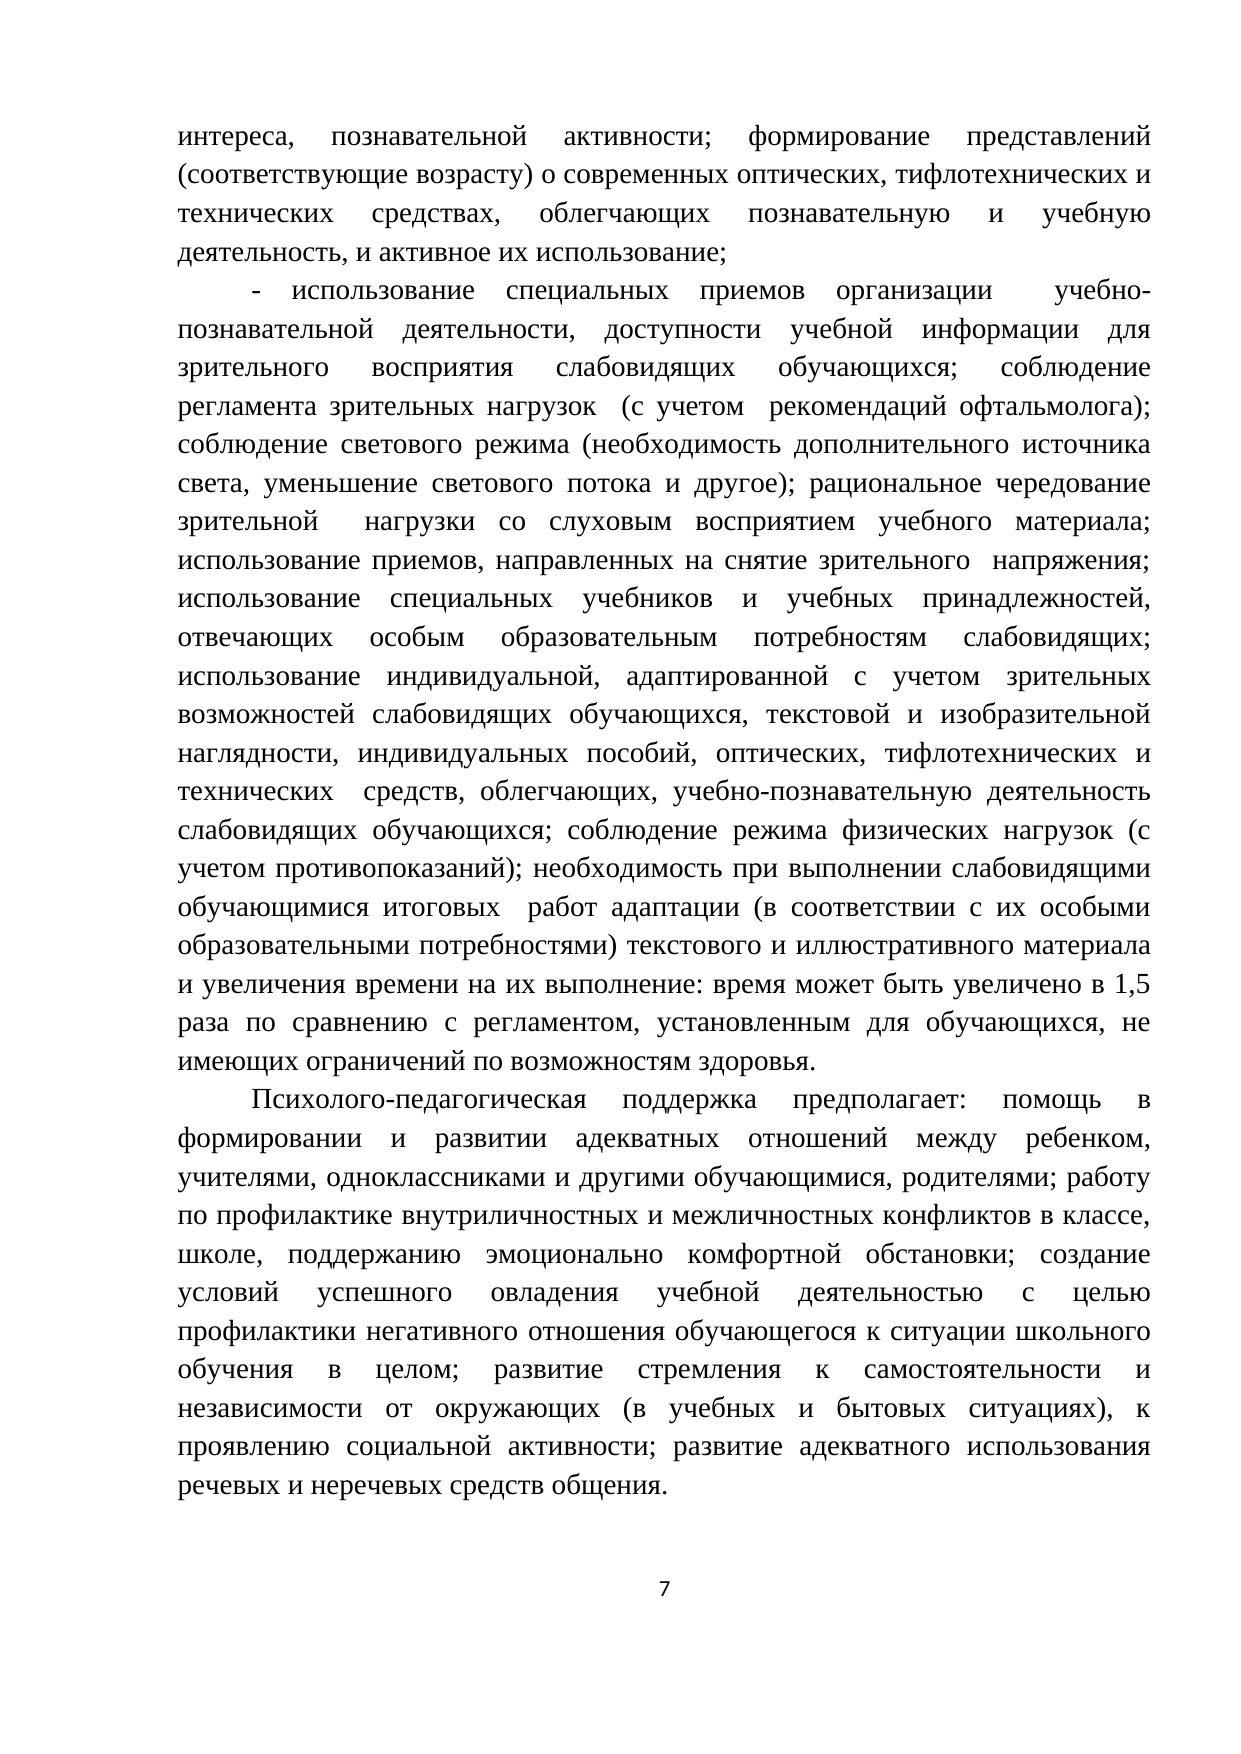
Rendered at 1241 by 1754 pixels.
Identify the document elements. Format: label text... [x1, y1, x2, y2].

text - использование специальных приемов организации учебно-познавательной деятельности, доступности учебной информации для зрительного восприятия слабовидящих обучающихся; соблюдение регламента зрительных нагрузок (с учетом рекомендаций офтальмолога); соблюдение светового режима (необходимость дополнительного источника света, уменьшение светового потока и другое); рациональное чередование зрительной нагрузки со слуховым восприятием учебного материала; использование приемов, направленных на снятие зрительного напряжения; использование специальных учебников и учебных принадлежностей, отвечающих особым образовательным потребностям слабовидящих; использование индивидуальной, адаптированной с учетом зрительных возможностей слабовидящих обучающихся, текстовой и изобразительной наглядности, индивидуальных пособий, оптических, тифлотехнических и технических средств, облегчающих, учебно-познавательную деятельность слабовидящих обучающихся; соблюдение режима физических нагрузок (с учетом противопоказаний); необходимость при выполнении слабовидящими обучающимися итоговых работ адаптации (в соответствии с их особыми образовательными потребностями) текстового и иллюстративного материала и увеличения времени на их выполнение: время может быть увеличено в 1,5 раза по сравнению с регламентом, установленным для обучающихся, не имеющих ограничений по возможностям здоровья. [177, 272, 1152, 1077]
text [177, 118, 1152, 267]
text Психолого-педагогическая поддержка предполагает: помощь в формировании и развитии адекватных отношений между ребенком, учителями, одноклассниками и другими обучающимися, родителями; работу по профилактике внутриличностных и межличностных конфликтов в классе, школе, поддержанию эмоционально комфортной обстановки; создание условий успешного овладения учебной деятельностью с целью профилактики негативного отношения обучающегося к ситуации школьного обучения в целом; развитие стремления к самостоятельности и независимости от окружающих (в учебных и бытовых ситуациях), к проявлению социальной активности; развитие адекватного использования речевых и неречевых средств общения. [177, 1082, 1152, 1501]
